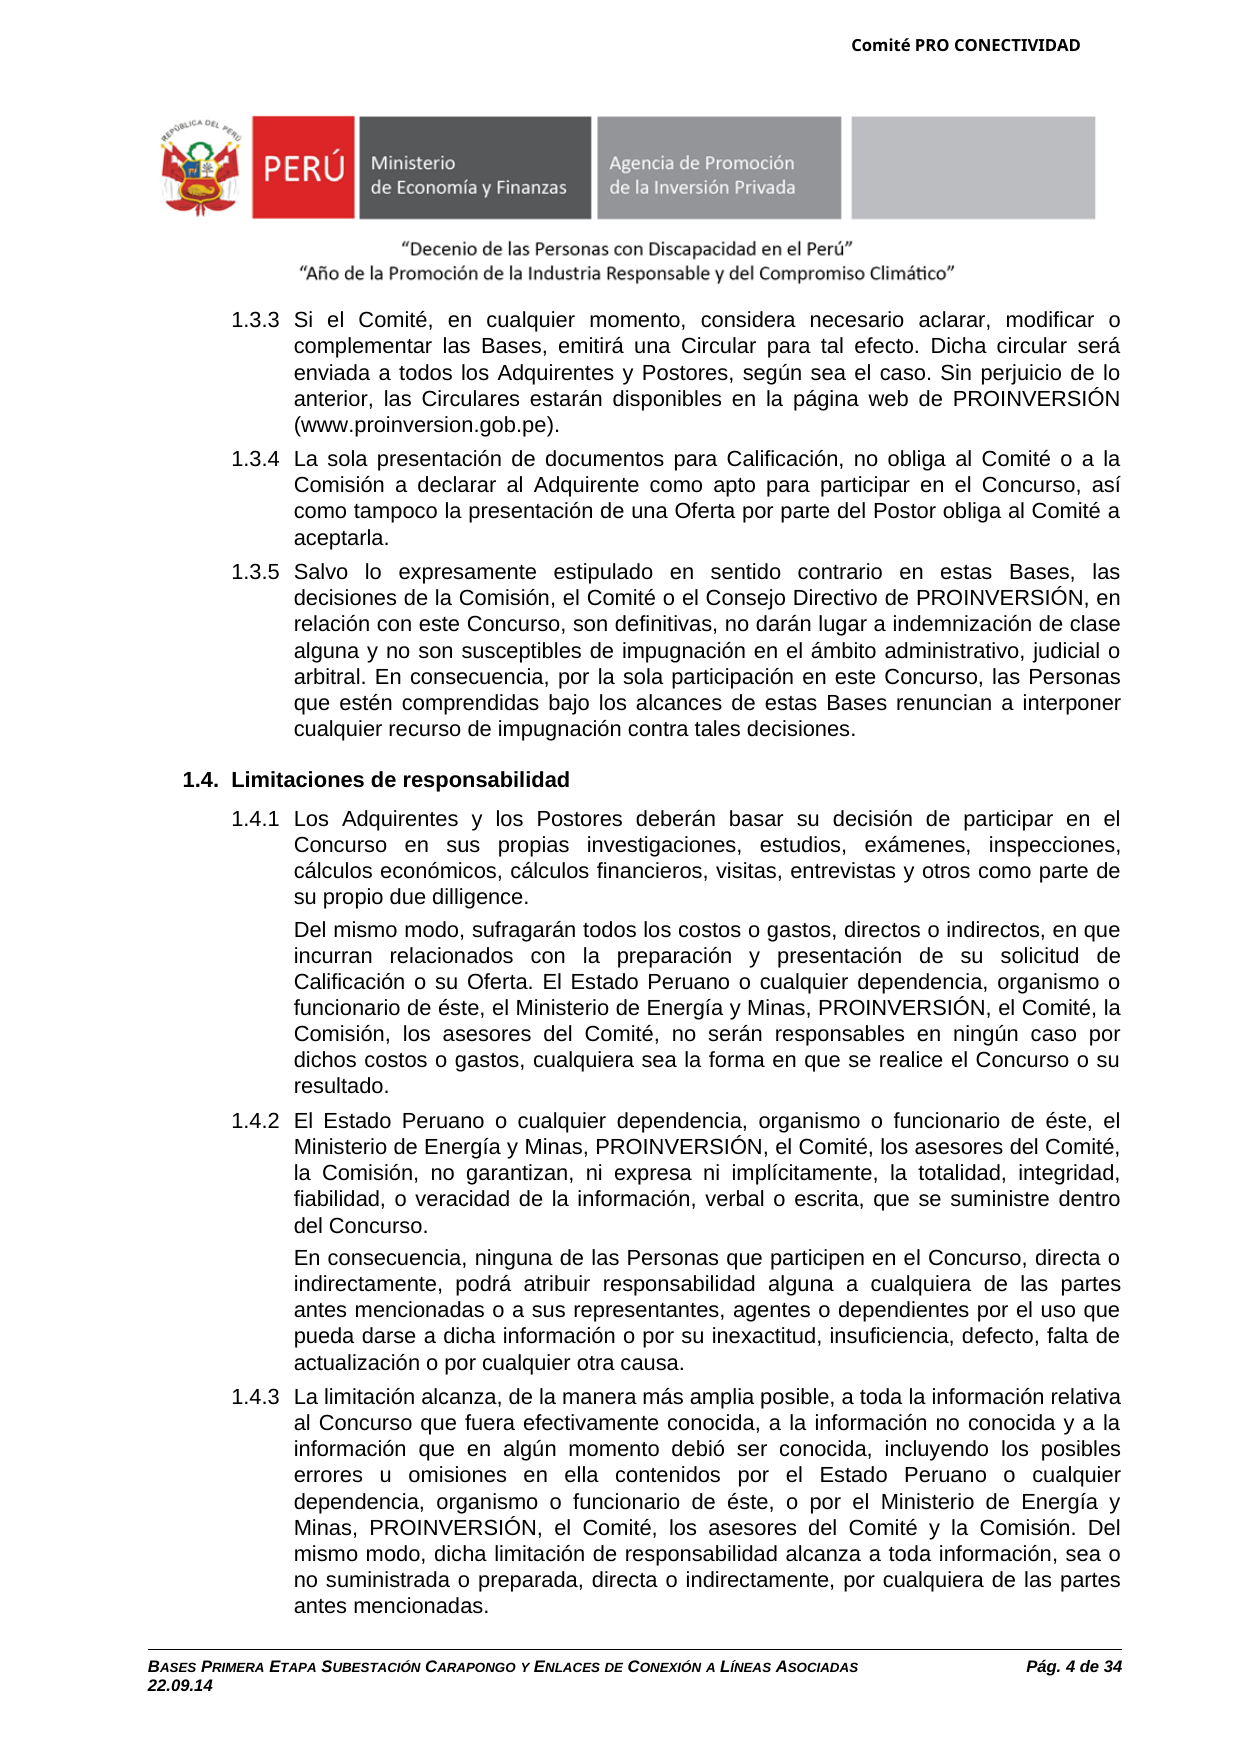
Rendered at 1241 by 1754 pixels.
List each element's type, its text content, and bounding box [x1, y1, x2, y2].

list Limitaciones de responsabilidad [182, 767, 1122, 792]
list La sola presentación de documentos para Calificación, no obliga al Comité o a la Comisión a declarar al Adquirente como apto para participar en el Concurso, así como tampoco la presentación de una Oferta por parte del Postor obliga al Comité a aceptarla. [231, 446, 1122, 550]
text Del mismo modo, sufragarán todos los costos o gastos, directos o indirectos, en que incurran relacionados con la preparación y presentación de su solicitud de Calificación o su Oferta. El Estado Peruano o cualquier dependencia, organismo o funcionario de éste, el Ministerio de Energía y Minas, PROINVERSIÓN, el Comité, la Comisión, los asesores del Comité, no serán responsables en ningún caso por dichos costos o gastos, cualquiera sea la forma en que se realice el Concurso o su resultado. [293, 917, 1122, 1099]
text 1.4.3 La limitación alcanza, de la manera más amplia posible, a toda la información relativa al Concurso que fuera efectivamente conocida, a la información no conocida y a la información que en algún momento debió ser conocida, incluyendo los posibles errores u omisiones en ella contenidos por el Estado Peruano o cualquier dependencia, organismo o funcionario de éste, o por el Ministerio de Energía y Minas, PROINVERSIÓN, el Comité, los asesores del Comité y la Comisión. Del mismo modo, dicha limitación de responsabilidad alcanza a toda información, sea o no suministrada o preparada, directa o indirectamente, por cualquiera de las partes antes mencionadas. [231, 1384, 1122, 1618]
picture [150, 100, 1105, 290]
list Salvo lo expresamente estipulado en sentido contrario en estas Bases, las decisiones de la Comisión, el Comité o el Consejo Directivo de PROINVERSIÓN, en relación con este Concurso, son definitivas, no darán lugar a indemnización de clase alguna y no son susceptibles de impugnación en el ámbito administrativo, judicial o arbitral. En consecuencia, por la sola participación en este Concurso, las Personas que estén comprendidas bajo los alcances de estas Bases renuncian a interponer cualquier recurso de impugnación contra tales decisiones. [231, 559, 1122, 741]
list Si el Comité, en cualquier momento, considera necesario aclarar, modificar o complementar las Bases, emitirá una Circular para tal efecto. Dicha circular será enviada a todos los Adquirentes y Postores, según sea el caso. Sin perjuicio de lo anterior, las Circulares estarán disponibles en la página web de PROINVERSIÓN (www.proinversion.gob.pe). [231, 307, 1122, 437]
text 1.4.2 El Estado Peruano o cualquier dependencia, organismo o funcionario de éste, el Ministerio de Energía y Minas, PROINVERSIÓN, el Comité, los asesores del Comité, la Comisión, no garantizan, ni expresa ni implícitamente, la totalidad, integridad, fiabilidad, o veracidad de la información, verbal o escrita, que se suministre dentro del Concurso. [231, 1108, 1122, 1238]
text 1.4.1 Los Adquirentes y los Postores deberán basar su decisión de participar en el Concurso en sus propias investigaciones, estudios, exámenes, inspecciones, cálculos económicos, cálculos financieros, visitas, entrevistas y otros como parte de su propio due dilligence. [231, 806, 1122, 909]
text En consecuencia, ninguna de las Personas que participen en el Concurso, directa o indirectamente, podrá atribuir responsabilidad alguna a cualquiera de las partes antes mencionadas o a sus representantes, agentes o dependientes por el uso que pueda darse a dicha información o por su inexactitud, insuficiencia, defecto, falta de actualización o por cualquier otra causa. [293, 1245, 1122, 1375]
